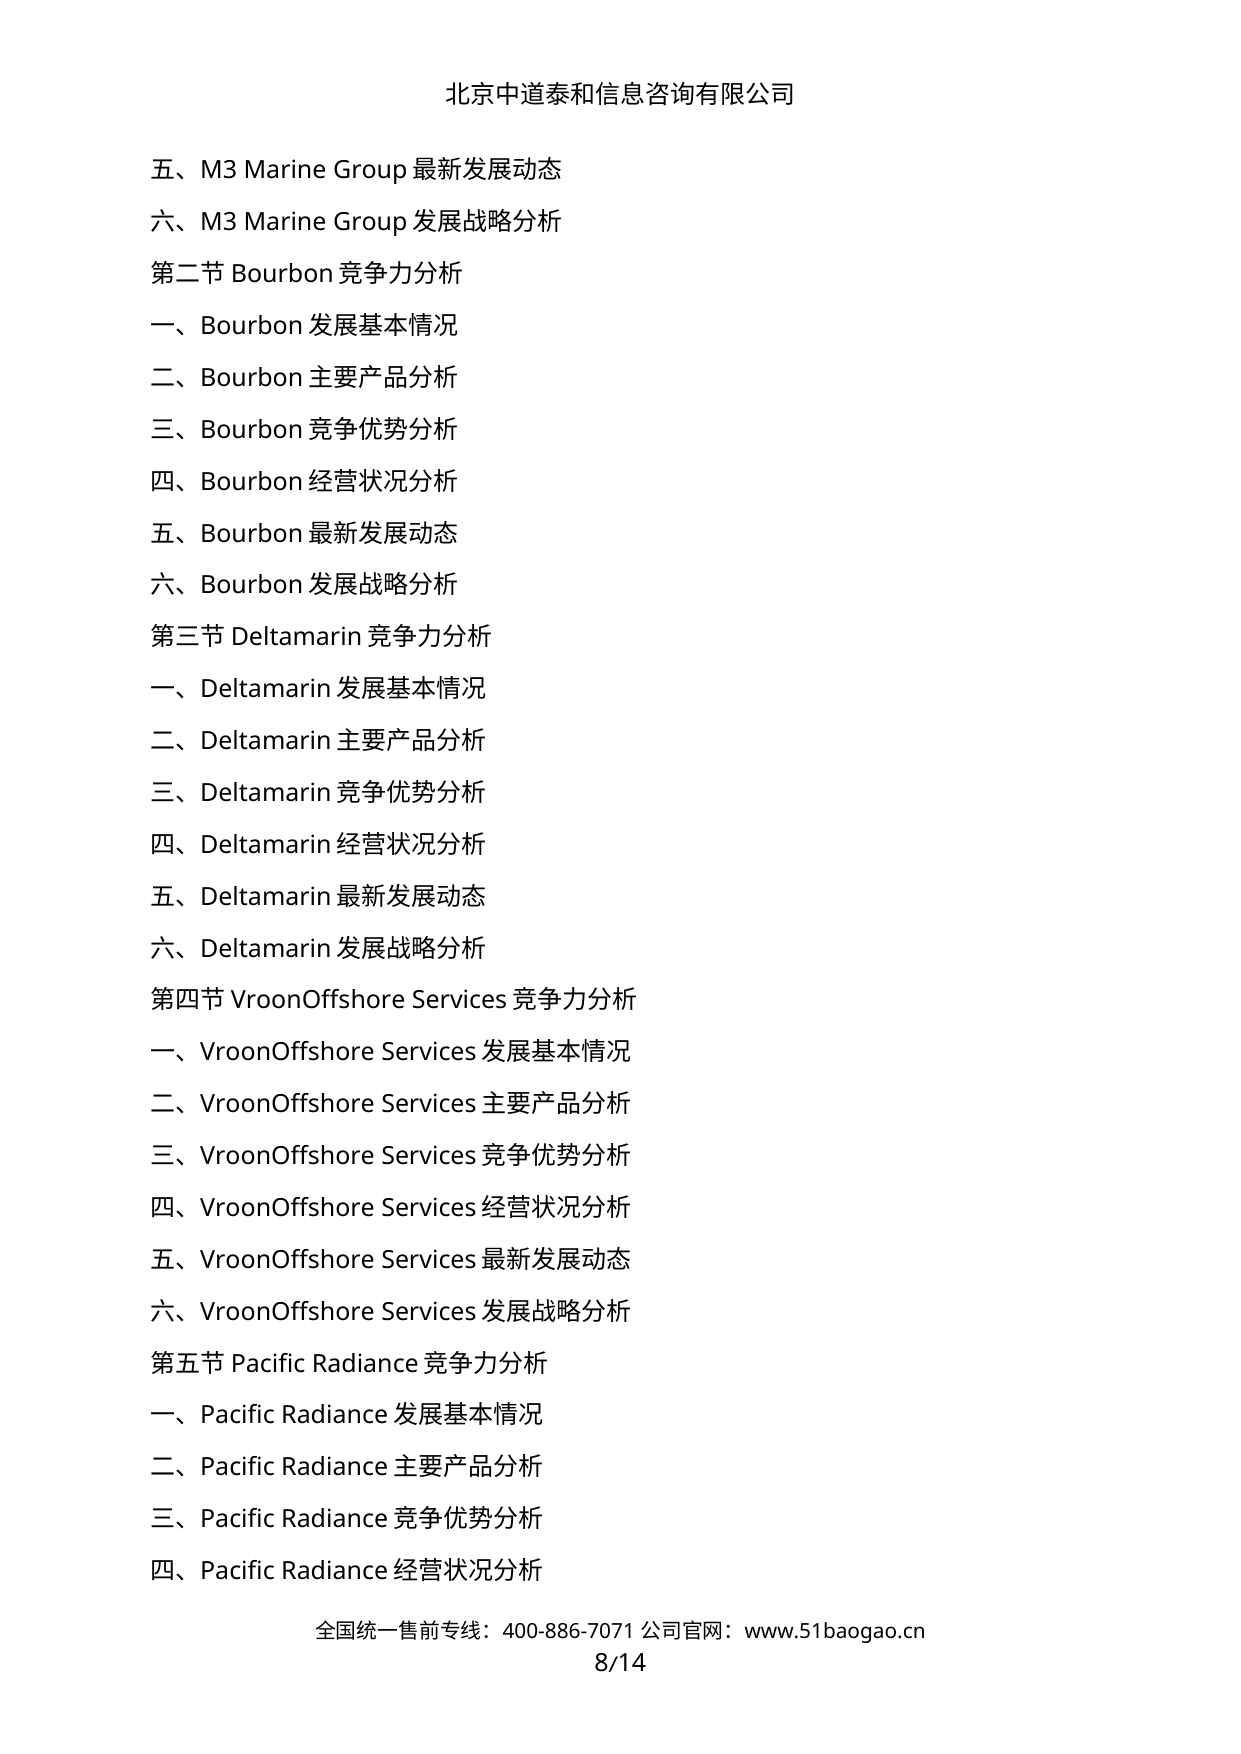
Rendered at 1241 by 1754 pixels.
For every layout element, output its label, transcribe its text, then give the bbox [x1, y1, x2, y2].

text 二、Deltamarin主要产品分析 [150, 721, 1090, 757]
text 六、Deltamarin发展战略分析 [150, 928, 1090, 964]
text 三、VroonOffshore Services竞争优势分析 [150, 1136, 1090, 1172]
text 一、VroonOffshore Services发展基本情况 [150, 1032, 1090, 1068]
text 四、VroonOffshore Services经营状况分析 [150, 1187, 1090, 1224]
text 二、VroonOffshore Services主要产品分析 [150, 1084, 1090, 1120]
text 五、Deltamarin最新发展动态 [150, 876, 1090, 912]
text 一、Deltamarin发展基本情况 [150, 669, 1090, 705]
text 三、Deltamarin竞争优势分析 [150, 772, 1090, 809]
text 五、M3 Marine Group最新发展动态 [150, 150, 1090, 186]
text 六、M3 Marine Group发展战略分析 [150, 202, 1090, 238]
text 六、Bourbon发展战略分析 [150, 565, 1090, 601]
text 五、VroonOffshore Services最新发展动态 [150, 1239, 1090, 1276]
text 第五节 Pacific Radiance竞争力分析 [150, 1343, 1090, 1379]
text 一、Pacific Radiance发展基本情况 [150, 1395, 1090, 1431]
text 四、Deltamarin经营状况分析 [150, 824, 1090, 861]
text 第四节 VroonOffshore Services竞争力分析 [150, 980, 1090, 1016]
text 三、Pacific Radiance竞争优势分析 [150, 1499, 1090, 1535]
text 四、Bourbon经营状况分析 [150, 461, 1090, 497]
text 二、Bourbon主要产品分析 [150, 357, 1090, 394]
text 二、Pacific Radiance主要产品分析 [150, 1447, 1090, 1483]
text 六、VroonOffshore Services发展战略分析 [150, 1291, 1090, 1327]
text 三、Bourbon竞争优势分析 [150, 409, 1090, 446]
text 五、Bourbon最新发展动态 [150, 513, 1090, 549]
text 四、Pacific Radiance经营状况分析 [150, 1551, 1090, 1587]
text 一、Bourbon发展基本情况 [150, 306, 1090, 342]
text 第二节 Bourbon竞争力分析 [150, 254, 1090, 290]
text 第三节 Deltamarin竞争力分析 [150, 617, 1090, 653]
